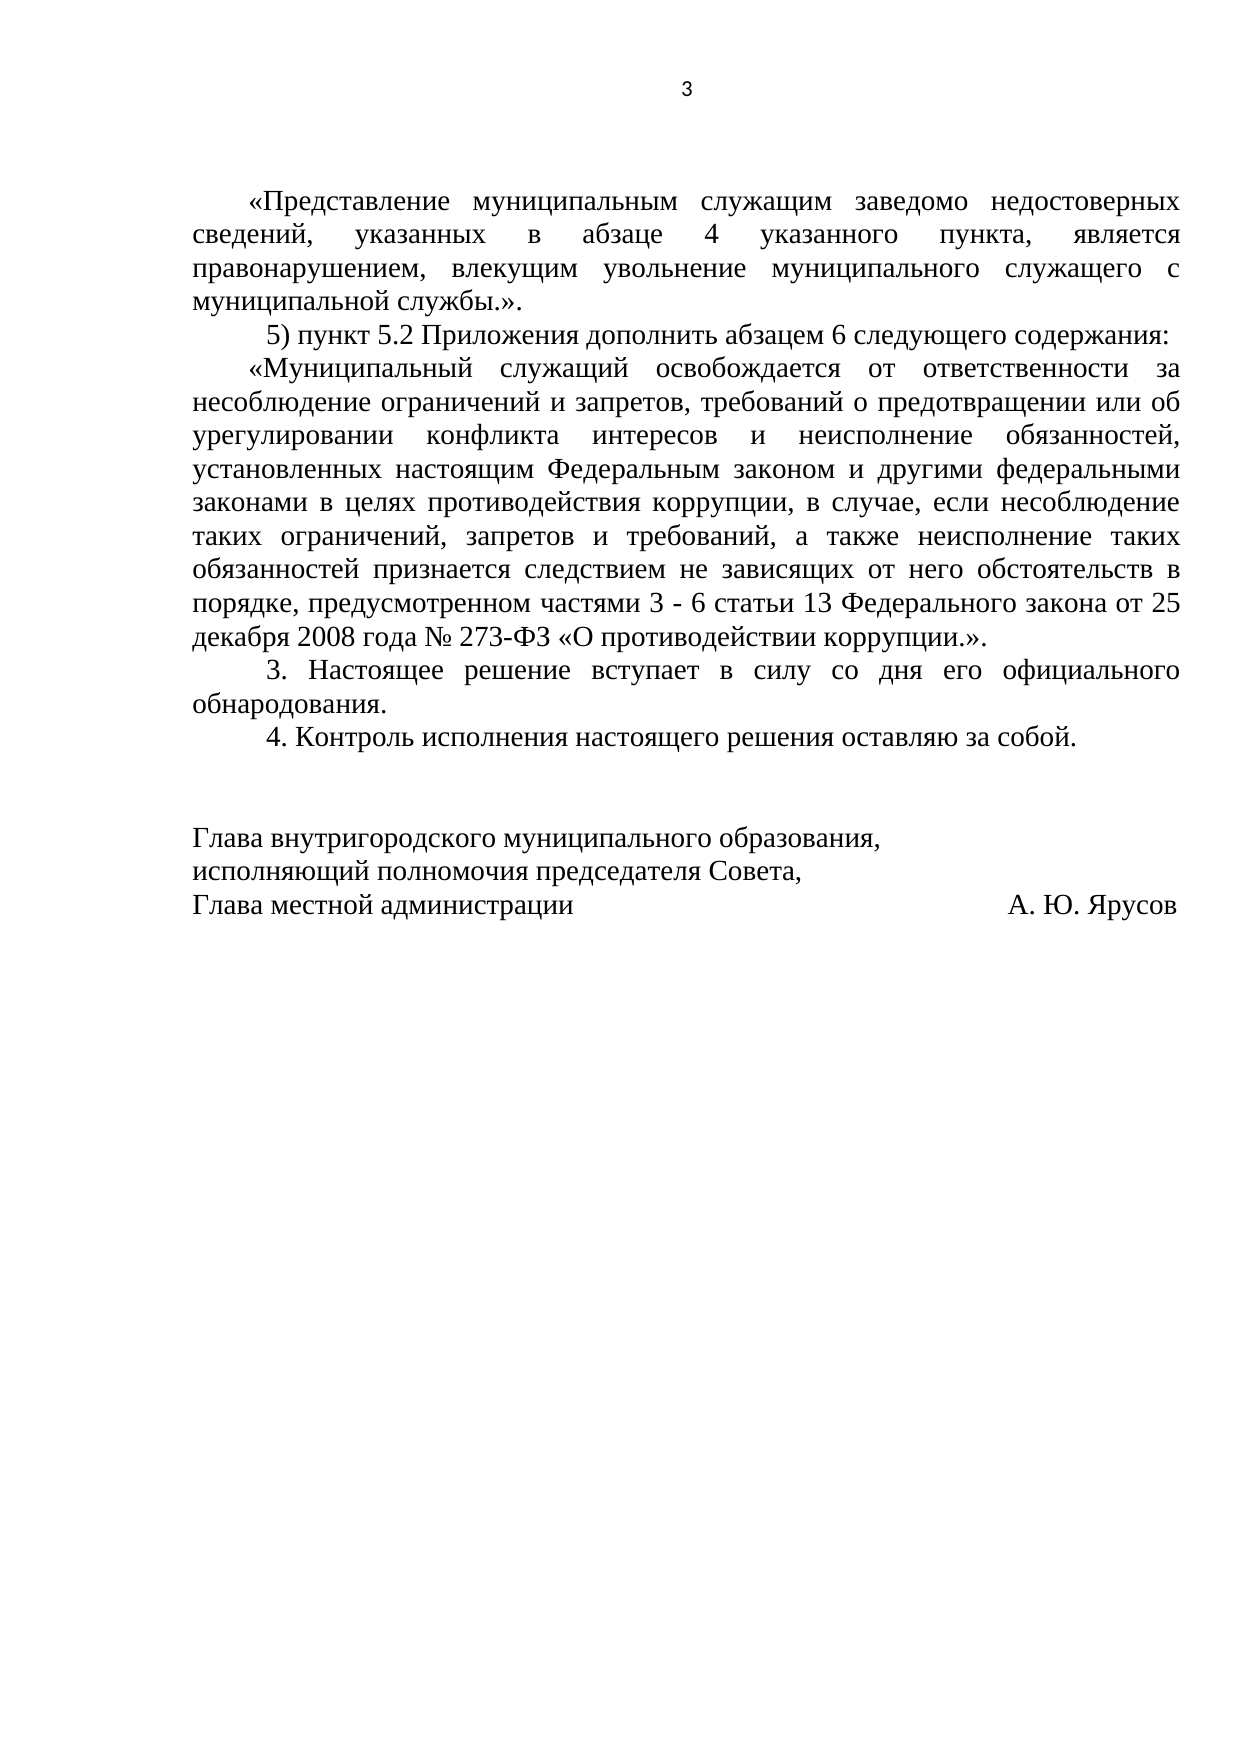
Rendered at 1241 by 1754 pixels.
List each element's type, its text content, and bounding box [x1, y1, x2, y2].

text «Представление муниципальным служащим заведомо недостоверных сведений, указанных в абзаце 4 указанного пункта, является правонарушением, влекущим увольнение муниципального служащего с муниципальной службы.». [192, 183, 1181, 317]
text Глава местной администрации А. Ю. Ярусов [192, 887, 1181, 921]
text 4. Контроль исполнения настоящего решения оставляю за собой. [192, 719, 1181, 753]
text 3. Настоящее решение вступает в силу со дня его официального обнародования. [192, 652, 1181, 719]
text «Муниципальный служащий освобождается от ответственности за несоблюдение ограничений и запретов, требований о предотвращении или об урегулировании конфликта интересов и неисполнение обязанностей, установленных настоящим Федеральным законом и другими федеральными законами в целях противодействия коррупции, в случае, если несоблюдение таких ограничений, запретов и требований, а также неисполнение таких обязанностей признается следствием не зависящих от него обстоятельств в порядке, предусмотренном частями 3 - 6 статьи 13 Федерального закона от 25 декабря 2008 года № 273-ФЗ «О противодействии коррупции.». [192, 350, 1181, 652]
text Глава внутригородского муниципального образования, [192, 820, 1181, 853]
text исполняющий полномочия председателя Совета, [192, 853, 1181, 887]
text 5) пункт 5.2 Приложения дополнить абзацем 6 следующего содержания: [192, 317, 1181, 350]
